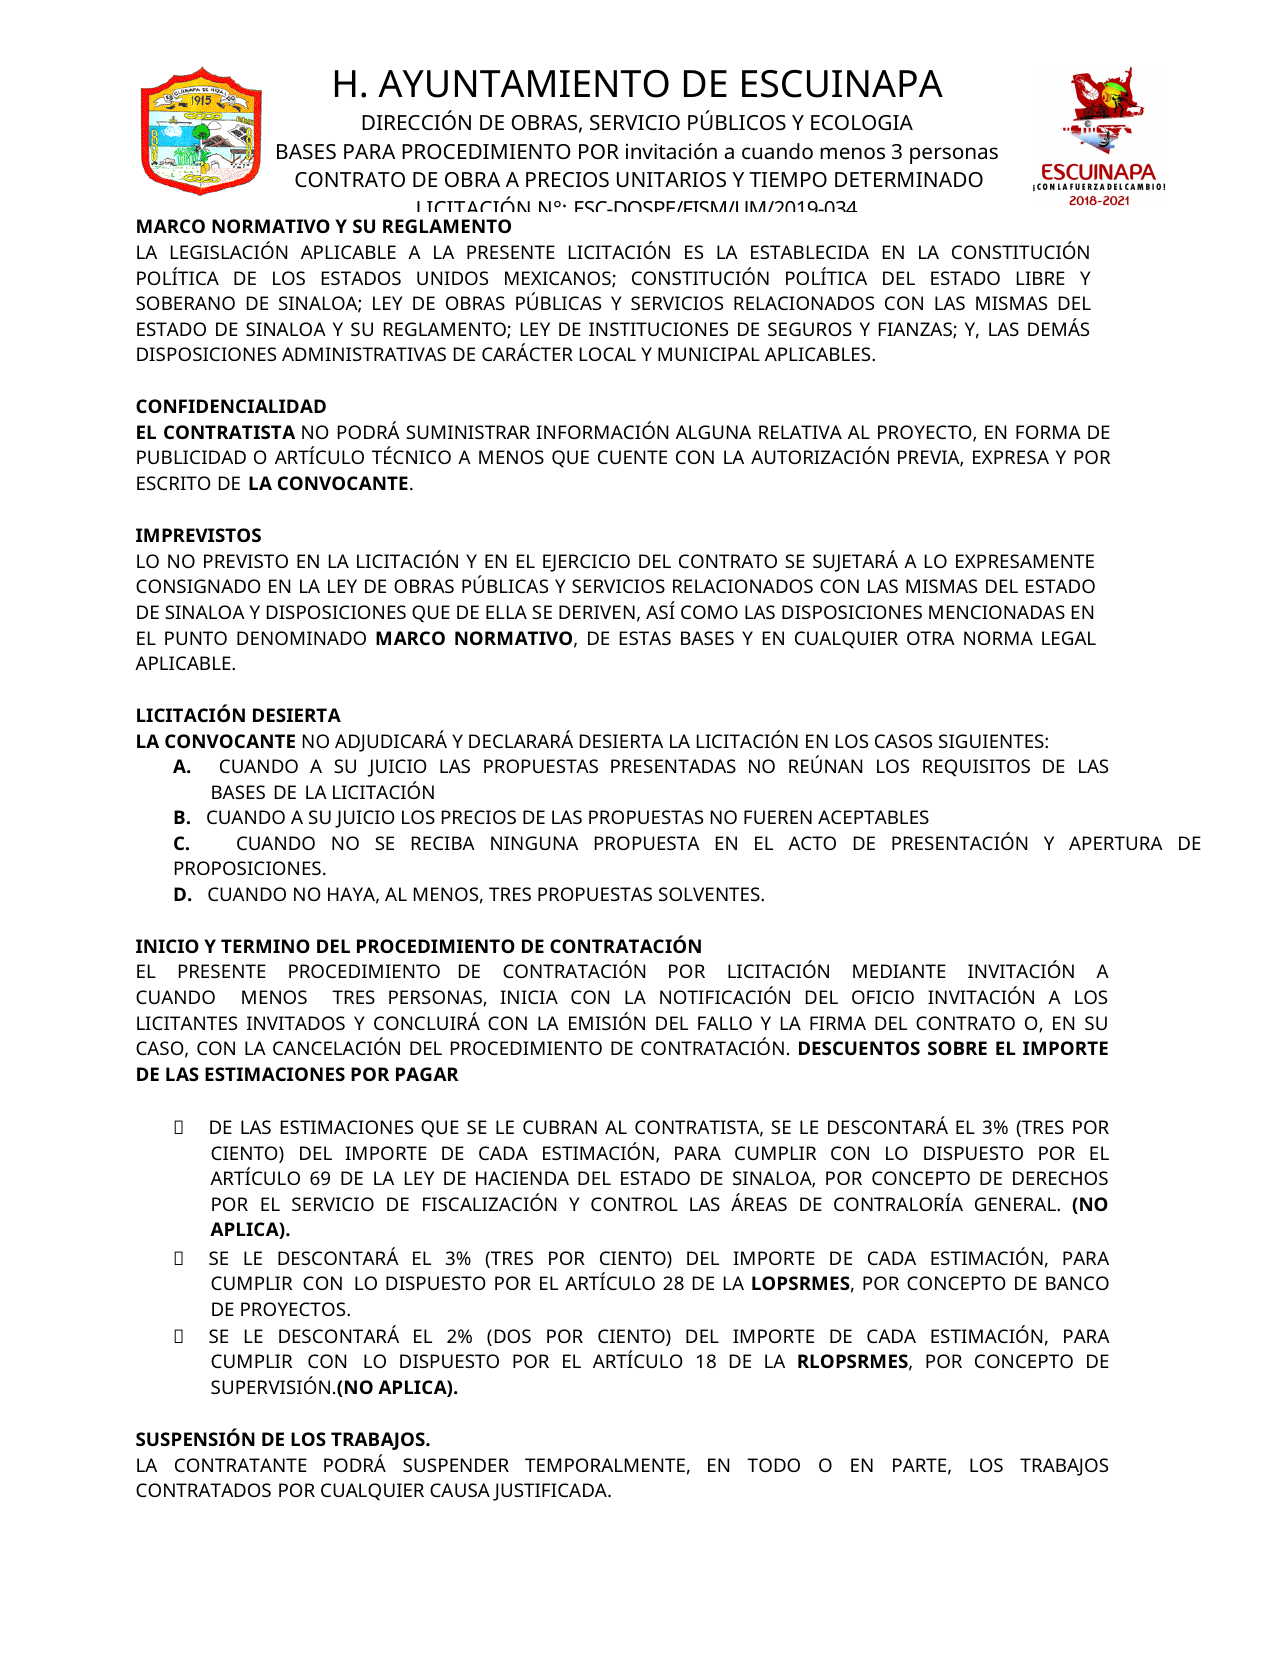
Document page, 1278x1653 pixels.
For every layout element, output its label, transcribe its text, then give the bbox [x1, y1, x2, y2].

text CONFIDENCIALIDAD [135, 393, 1202, 419]
text LICITACIÓN DESIERTA [135, 703, 1202, 728]
picture [140, 65, 264, 75]
text  SE LE DESCONTARÁ EL 2% (DOS POR CIENTO) DEL IMPORTE DE CADA ESTIMACIÓN, PARA CUMPLIR CON LO DISPUESTO POR EL ARTÍCULO 18 DE LA RLOPSRMES, POR CONCEPTO DE SUPERVISIÓN.(NO APLICA). [173, 1323, 1109, 1400]
picture [1032, 65, 1166, 75]
text MARCO NORMATIVO Y SU REGLAMENTO [135, 75, 1202, 239]
text C. CUANDO NO SE RECIBA NINGUNA PROPUESTA EN EL ACTO DE PRESENTACIÓN Y APERTURA DE PROPOSICIONES. [173, 830, 1202, 881]
text INICIO Y TERMINO DEL PROCEDIMIENTO DE CONTRATACIÓN [135, 933, 1202, 958]
text D. CUANDO NO HAYA, AL MENOS, TRES PROPUESTAS SOLVENTES. [173, 881, 1202, 907]
text B. CUANDO A SU JUICIO LOS PRECIOS DE LAS PROPUESTAS NO FUEREN ACEPTABLES [173, 805, 1202, 830]
text  DE LAS ESTIMACIONES QUE SE LE CUBRAN AL CONTRATISTA, SE LE DESCONTARÁ EL 3% (TRES POR CIENTO) DEL IMPORTE DE CADA ESTIMACIÓN, PARA CUMPLIR CON LO DISPUESTO POR EL ARTÍCULO 69 DE LA LEY DE HACIENDA DEL ESTADO DE SINALOA, POR CONCEPTO DE DERECHOS POR EL SERVICIO DE FISCALIZACIÓN Y CONTROL LAS ÁREAS DE CONTRALORÍA GENERAL. (NO APLICA). [173, 1115, 1109, 1242]
text EL PRESENTE PROCEDIMIENTO DE CONTRATACIÓN POR LICITACIÓN MEDIANTE INVITACIÓN A CUANDO MENOS TRES PERSONAS, INICIA CON LA NOTIFICACIÓN DEL OFICIO INVITACIÓN A LOS LICITANTES INVITADOS Y CONCLUIRÁ CON LA EMISIÓN DEL FALLO Y LA FIRMA DEL CONTRATO O, EN SU CASO, CON LA CANCELACIÓN DEL PROCEDIMIENTO DE CONTRATACIÓN. DESCUENTOS SOBRE EL IMPORTE DE LAS ESTIMACIONES POR PAGAR [135, 959, 1109, 1086]
text LA CONTRATANTE PODRÁ SUSPENDER TEMPORALMENTE, EN TODO O EN PARTE, LOS TRABAJOS CONTRATADOS POR CUALQUIER CAUSA JUSTIFICADA. [135, 1452, 1109, 1503]
text  SE LE DESCONTARÁ EL 3% (TRES POR CIENTO) DEL IMPORTE DE CADA ESTIMACIÓN, PARA CUMPLIR CON LO DISPUESTO POR EL ARTÍCULO 28 DE LA LOPSRMES, POR CONCEPTO DE BANCO DE PROYECTOS. [173, 1245, 1110, 1321]
text IMPREVISTOS [135, 522, 1202, 548]
text LA LEGISLACIÓN APLICABLE A LA PRESENTE LICITACIÓN ES LA ESTABLECIDA EN LA CONSTITUCIÓN POLÍTICA DE LOS ESTADOS UNIDOS MEXICANOS; CONSTITUCIÓN POLÍTICA DEL ESTADO LIBRE Y SOBERANO DE SINALOA; LEY DE OBRAS PÚBLICAS Y SERVICIOS RELACIONADOS CON LAS MISMAS DEL ESTADO DE SINALOA Y SU REGLAMENTO; LEY DE INSTITUCIONES DE SEGUROS Y FIANZAS; Y, LAS DEMÁS DISPOSICIONES ADMINISTRATIVAS DE CARÁCTER LOCAL Y MUNICIPAL APLICABLES. [135, 239, 1091, 367]
text A. CUANDO A SU JUICIO LAS PROPUESTAS PRESENTADAS NO REÚNAN LOS REQUISITOS DE LAS BASES DE LA LICITACIÓN [173, 754, 1109, 805]
text SUSPENSIÓN DE LOS TRABAJOS. [135, 1426, 476, 1452]
text LA CONVOCANTE NO ADJUDICARÁ Y DECLARARÁ DESIERTA LA LICITACIÓN EN LOS CASOS SIGUIENTES: [135, 728, 1202, 754]
text LO NO PREVISTO EN LA LICITACIÓN Y EN EL EJERCICIO DEL CONTRATO SE SUJETARÁ A LO EXPRESAMENTE CONSIGNADO EN LA LEY DE OBRAS PÚBLICAS Y SERVICIOS RELACIONADOS CON LAS MISMAS DEL ESTADO DE SINALOA Y DISPOSICIONES QUE DE ELLA SE DERIVEN, ASÍ COMO LAS DISPOSICIONES MENCIONADAS EN EL PUNTO DENOMINADO MARCO NORMATIVO, DE ESTAS BASES Y EN CUALQUIER OTRA NORMA LEGAL APLICABLE. [135, 548, 1096, 676]
text EL CONTRATISTA NO PODRÁ SUMINISTRAR INFORMACIÓN ALGUNA RELATIVA AL PROYECTO, EN FORMA DE PUBLICIDAD O ARTÍCULO TÉCNICO A MENOS QUE CUENTE CON LA AUTORIZACIÓN PREVIA, EXPRESA Y POR ESCRITO DE LA CONVOCANTE. [135, 419, 1111, 496]
